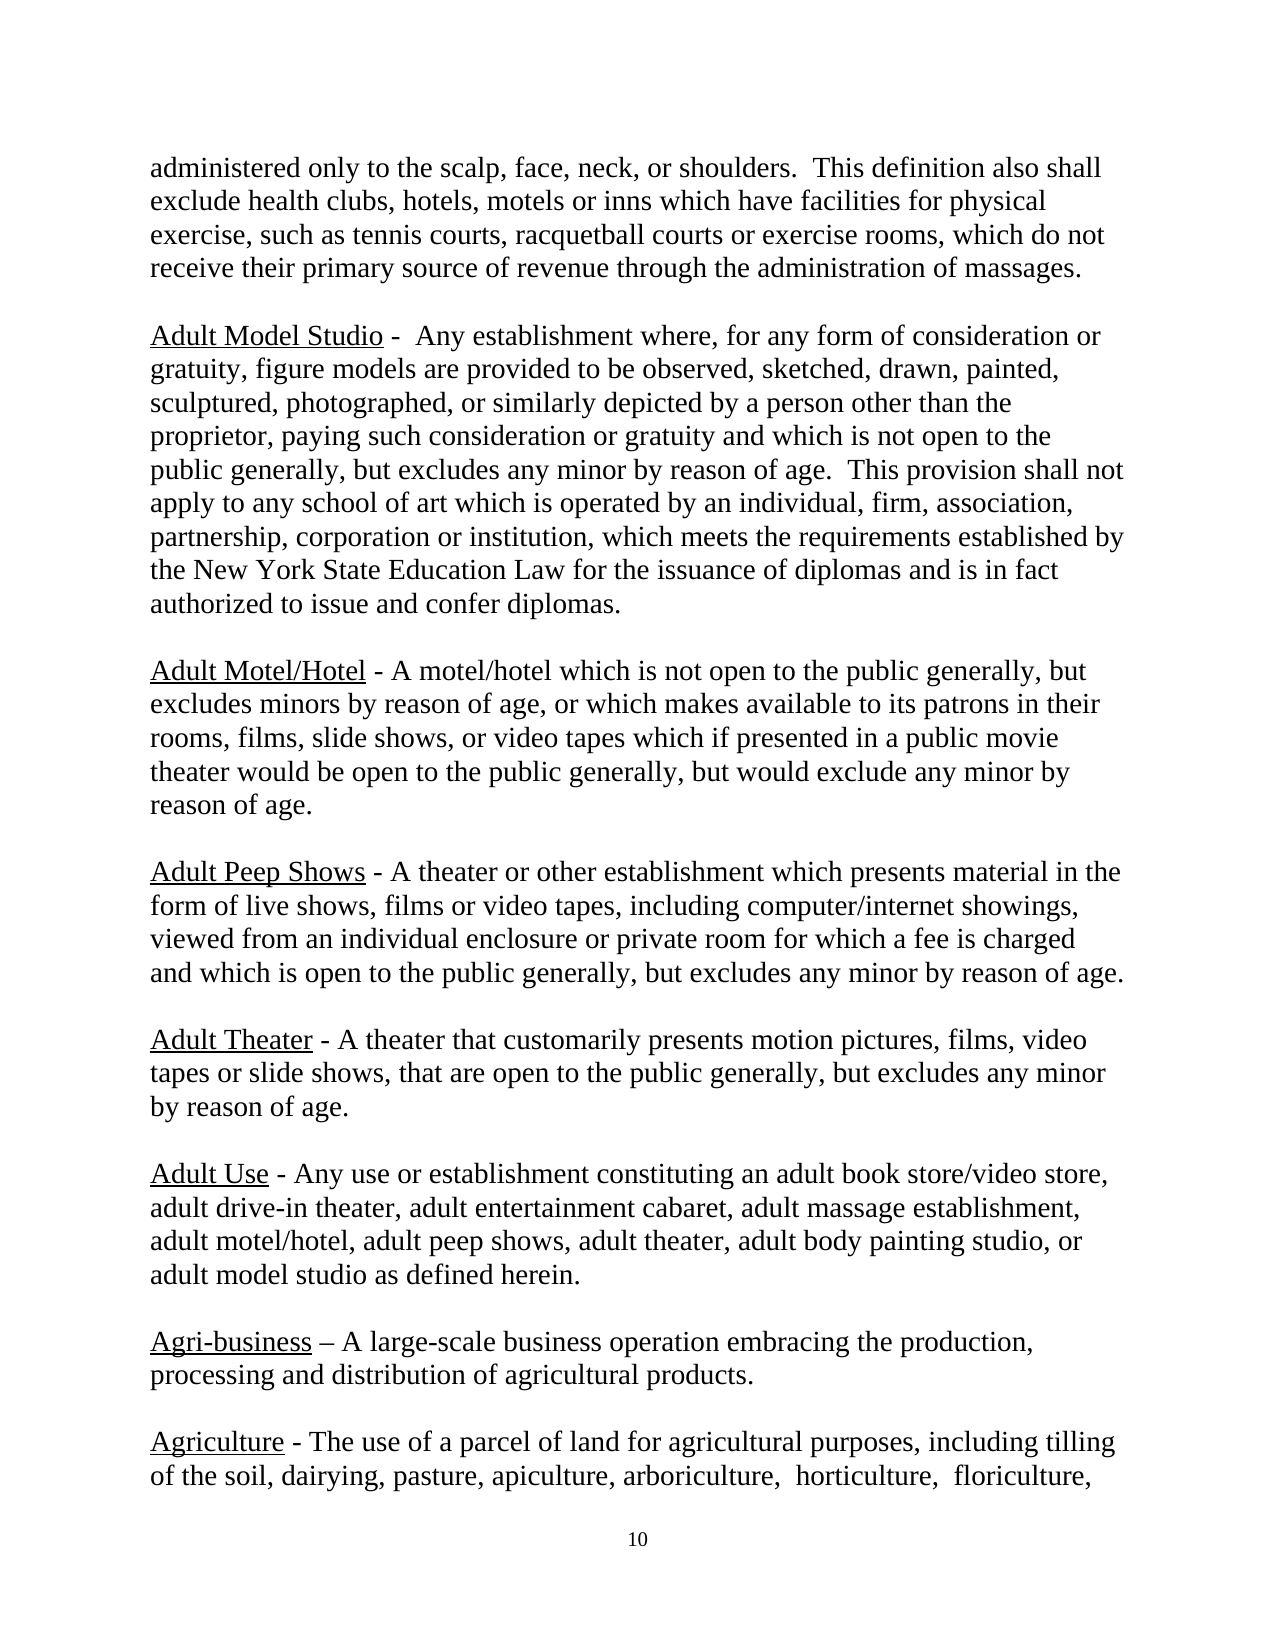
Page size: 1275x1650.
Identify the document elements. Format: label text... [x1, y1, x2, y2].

text Agri-business – A large-scale business operation embracing the production, processing and distribution of agricultural products. [150, 1324, 1125, 1391]
text Adult Peep Shows - A theater or other establishment which presents material in the form of live shows, films or video tapes, including computer/internet showings, viewed from an individual enclosure or private room for which a fee is charged and which is open to the public generally, but excludes any minor by reason of age. [150, 854, 1125, 988]
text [150, 1424, 1125, 1492]
text Adult Theater - A theater that customarily presents motion pictures, films, video tapes or slide shows, that are open to the public generally, but excludes any minor by reason of age. [150, 1022, 1125, 1123]
text Adult Use - Any use or establishment constituting an adult book store/video store, adult drive-in theater, adult entertainment cabaret, adult massage establishment, adult motel/hotel, adult peep shows, adult theater, adult body painting studio, or adult model studio as defined herein. [150, 1156, 1125, 1290]
text Adult Model Studio - Any establishment where, for any form of consideration or gratuity, figure models are provided to be observed, sketched, drawn, painted, sculptured, photographed, or similarly depicted by a person other than the proprietor, paying such consideration or gratuity and which is not open to the public generally, but excludes any minor by reason of age. This provision shall not apply to any school of art which is operated by an individual, firm, association, partnership, corporation or institution, which meets the requirements established by the New York State Education Law for the issuance of diplomas and is in fact authorized to issue and confer diplomas. [150, 318, 1125, 619]
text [150, 150, 1125, 284]
text Adult Motel/Hotel - A motel/hotel which is not open to the public generally, but excludes minors by reason of age, or which makes available to its patrons in their rooms, films, slide shows, or video tapes which if presented in a public movie theater would be open to the public generally, but would exclude any minor by reason of age. [150, 653, 1125, 821]
